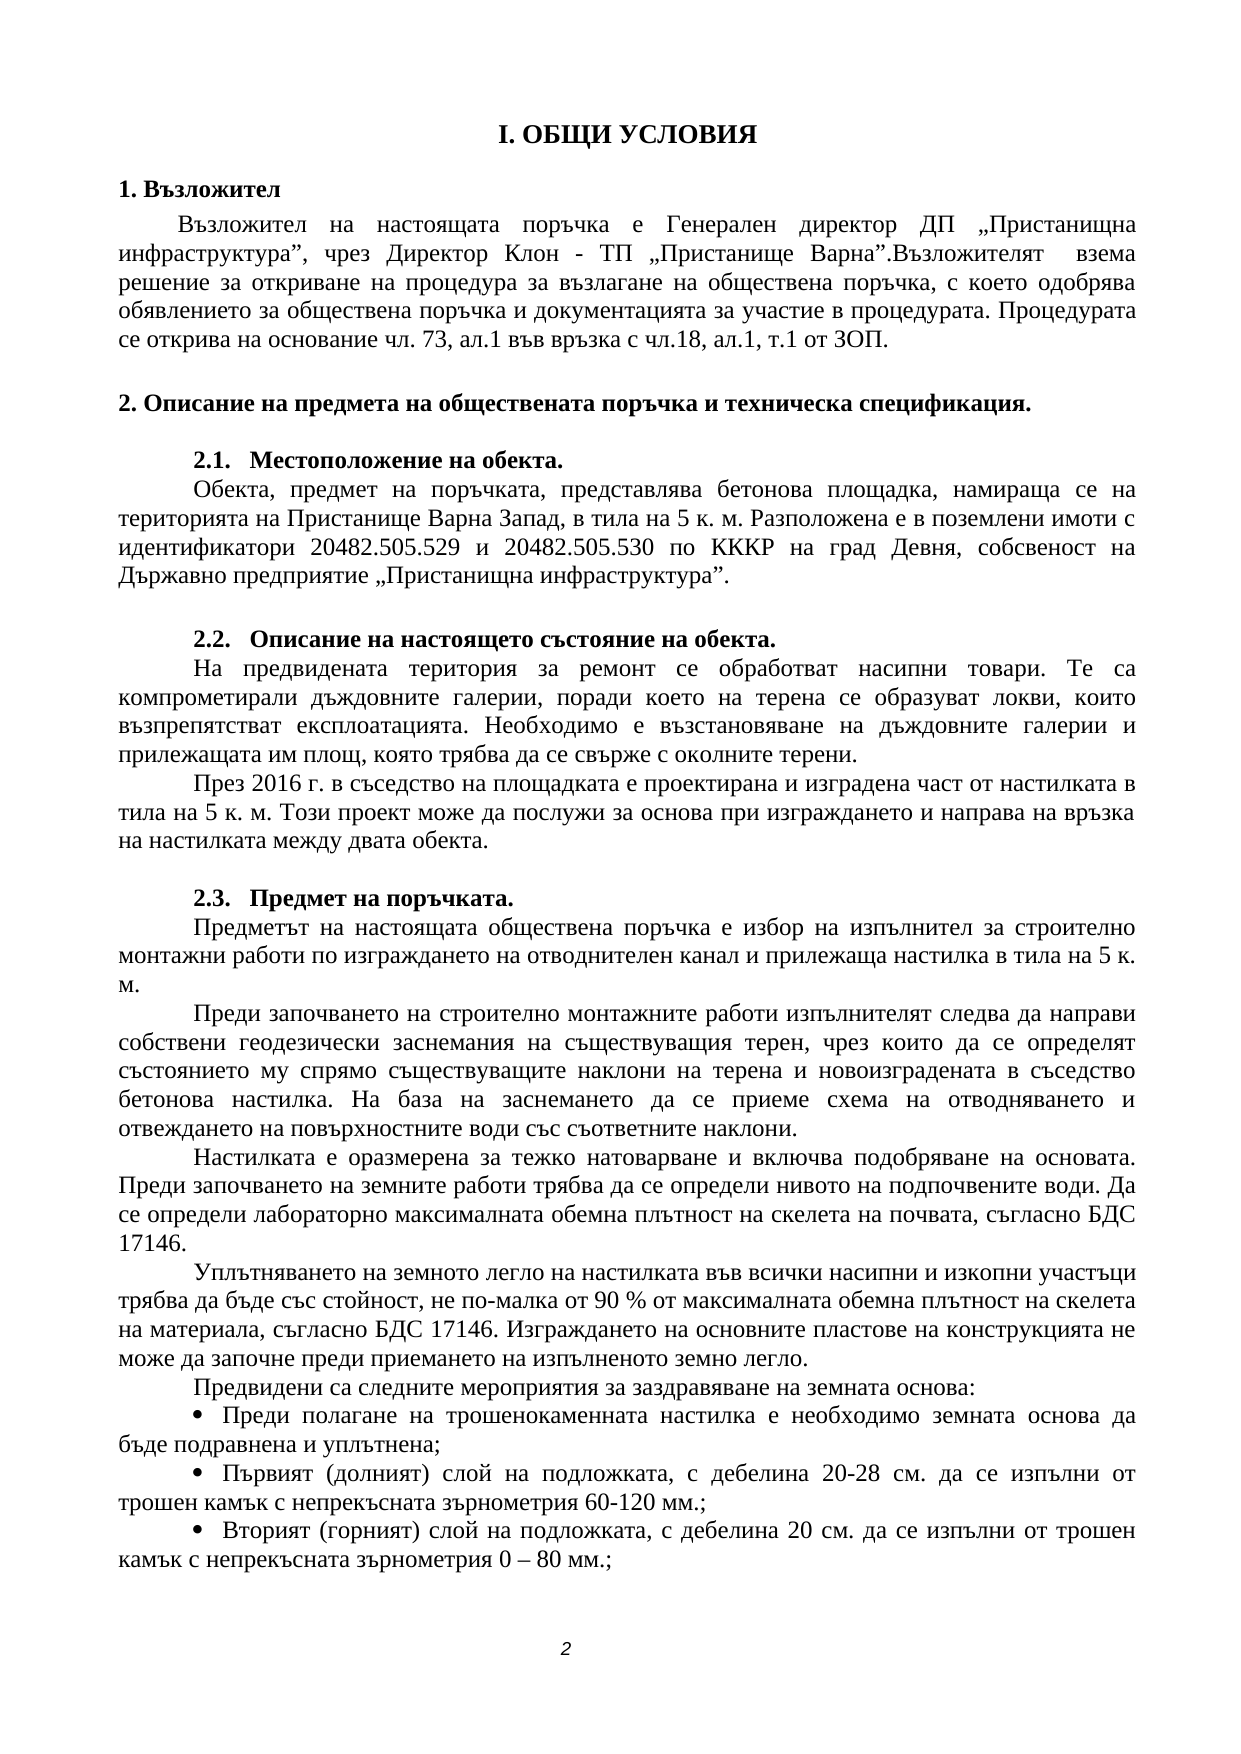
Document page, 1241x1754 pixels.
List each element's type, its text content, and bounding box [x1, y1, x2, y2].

text Предвидени са следните мероприятия за заздравяване на земната основа: [118, 1372, 1137, 1401]
list Местоположение на обекта. [118, 446, 1137, 474]
text Уплътняването на земното легло на настилката във всички насипни и изкопни участъци трябва да бъде със стойност, не по-малка от 90 % от максималната обемна плътност на скелета на материала, съгласно БДС 17146. Изграждането на основните пластове на конструкцията не може да започне преди приемането на изпълненото земно легло. [118, 1257, 1137, 1372]
text Преди започването на строително монтажните работи изпълнителят следва да направи собствени геодезически заснемания на съществуващия терен, чрез които да се определят състоянието му спрямо съществуващите наклони на терена и новоизградената в съседство бетонова настилка. На база на заснемането да се приеме схема на отводняването и отвеждането на повърхностните води със съответните наклони. [118, 998, 1137, 1142]
list Описание на настоящето състояние на обекта. [118, 624, 1137, 653]
text Обекта, предмет на поръчката, представлява бетонова площадка, намираща се на територията на Пристанище Варна Запад, в тила на 5 к. м. Разположена е в поземлени имоти с идентификатори 20482.505.529 и 20482.505.530 по КККР на град Девня, собсвеност на Държавно предприятие „Пристанищна инфраструктура”. [118, 474, 1137, 589]
text Настилката е оразмерена за тежко натоварване и включва подобряване на основата. Преди започването на земните работи трябва да се определи нивото на подпочвените води. Да се определи лабораторно максималната обемна плътност на скелета на почвата, съгласно БДС 17146. [118, 1142, 1137, 1257]
list Първият (долният) слой на подложката, с дебелина 20-28 см. да се изпълни от трошен камък с непрекъсната зърнометрия 60-120 мм.; [118, 1458, 1137, 1516]
list Вторият (горният) слой на подложката, с дебелина 20 см. да се изпълни от трошен камък с непрекъсната зърнометрия 0 – 80 мм.; [118, 1516, 1137, 1573]
text i. Общи условия [118, 118, 1137, 149]
list Преди полагане на трошенокаменната настилка е необходимо земната основа да бъде подравнена и уплътнена; [118, 1401, 1137, 1458]
text На предвидената територия за ремонт се обработват насипни товари. Те са компрометирали дъждовните галерии, поради което на терена се образуват локви, които възпрепятстват експлоатацията. Необходимо е възстановяване на дъждовните галерии и прилежащата им площ, която трябва да се свърже с околните терени. [118, 653, 1137, 768]
text През 2016 г. в съседство на площадката е проектирана и изградена част от настилката в тила на 5 к. м. Този проект може да послужи за основа при изграждането и направа на връзка на настилката между двата обекта. [118, 768, 1137, 854]
text 2. Описание на предмета на обществената поръчка и техническа спецификация. [118, 388, 1137, 417]
list Предмет на поръчката. [118, 883, 1137, 912]
text Възложител на настоящата поръчка е Генерален директор ДП „Пристанищна инфраструктура”, чрез Директор Клон - ТП „Пристанище Варна”.Възложителят взема решение за откриване на процедура за възлагане на обществена поръчка, с което одобрява обявлението за обществена поръчка и документацията за участие в процедурата. Процедурата се открива на основание чл. 73, ал.1 във връзка с чл.18, ал.1, т.1 от ЗОП. [118, 209, 1137, 353]
text 1. Възложител [118, 174, 1137, 203]
text Предметът на настоящата обществена поръчка е избор на изпълнител за строително монтажни работи по изграждането на отводнителен канал и прилежаща настилка в тила на 5 к. м. [118, 912, 1137, 998]
